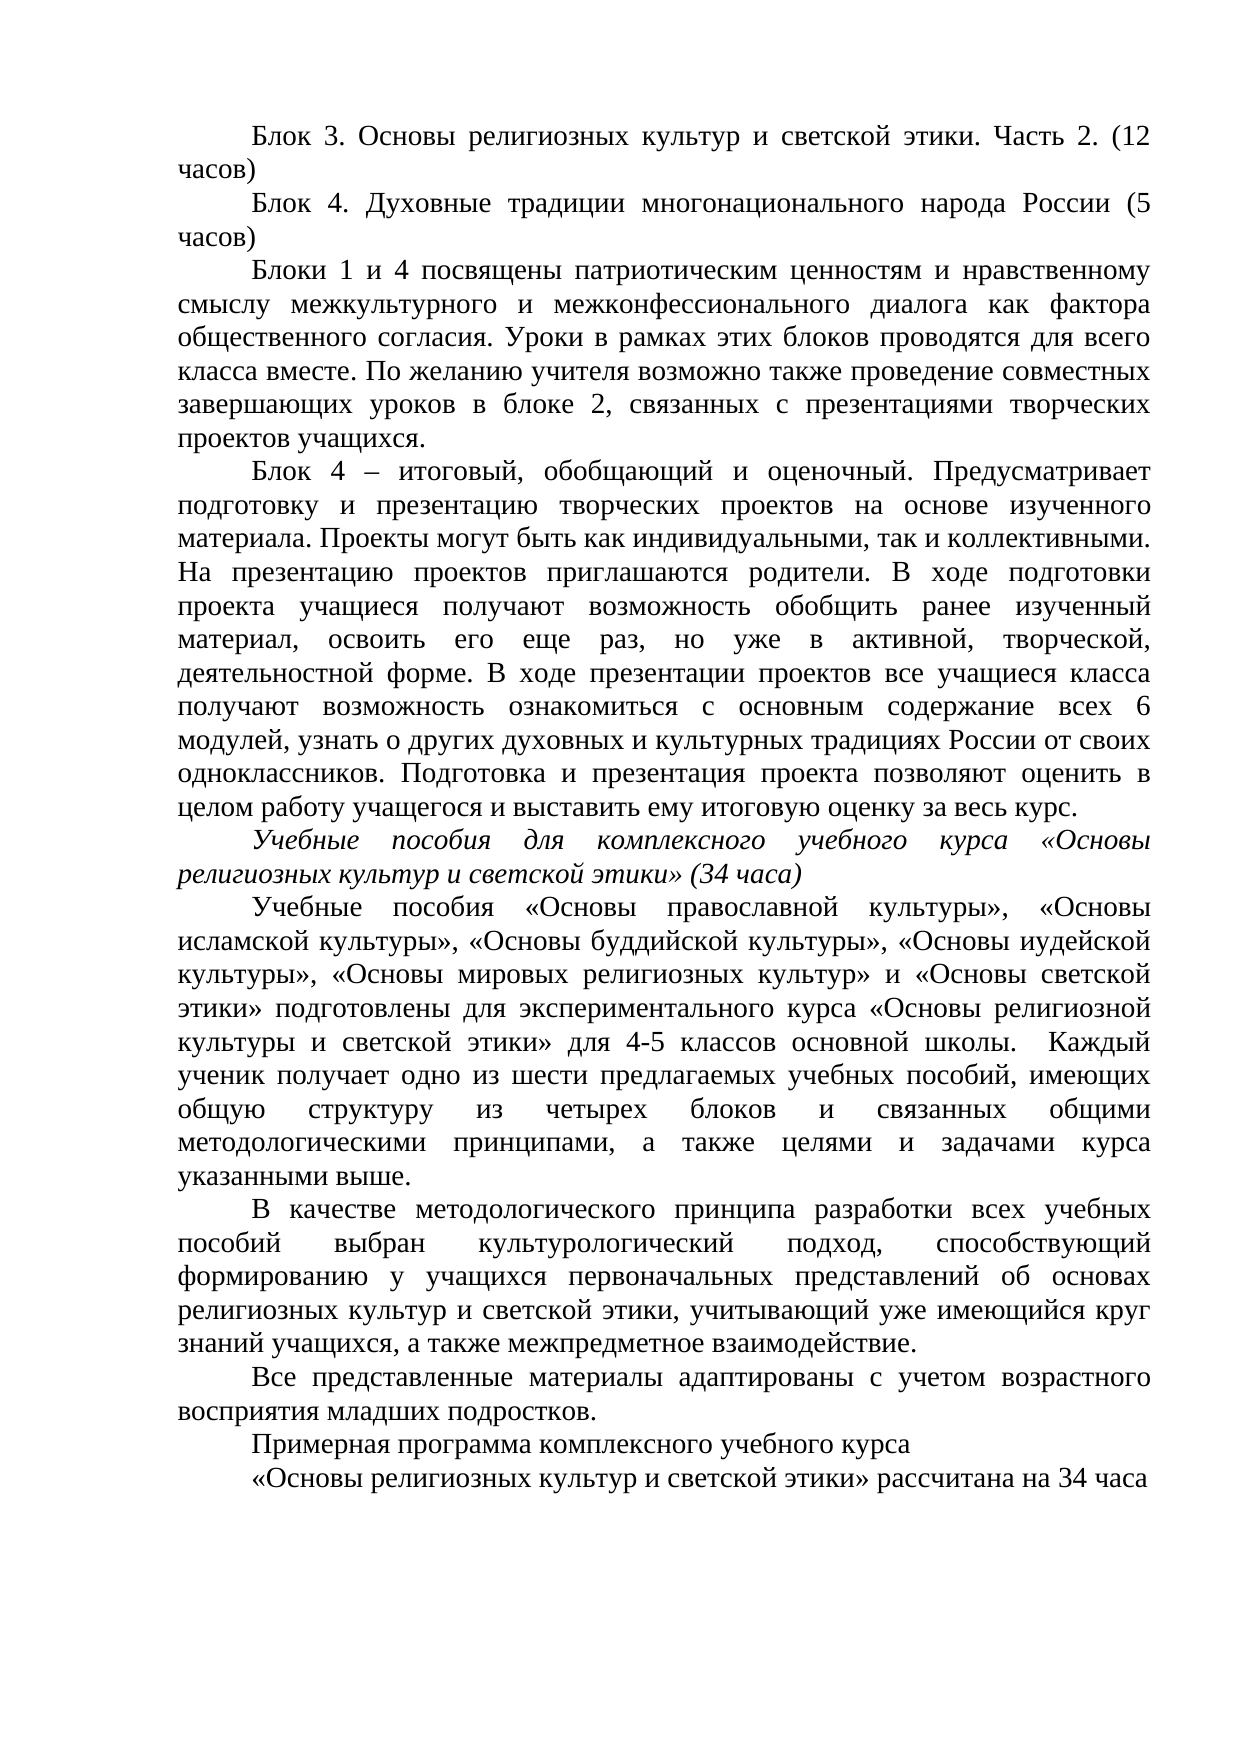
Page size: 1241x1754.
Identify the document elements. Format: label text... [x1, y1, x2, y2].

text Блок 4. Духовные традиции многонационального народа России (5 часов) [177, 185, 1152, 252]
text В качестве методологического принципа разработки всех учебных пособий выбран культурологический подход, способствующий формированию у учащихся первоначальных представлений об основах религиозных культур и светской этики, учитывающий уже имеющийся круг знаний учащихся, а также межпредметное взаимодействие. [177, 1191, 1152, 1359]
text «Основы религиозных культур и светской этики» рассчитана на 34 часа [177, 1460, 1152, 1493]
text Блок 3. Основы религиозных культур и светской этики. Часть 2. (12 часов) [177, 118, 1152, 185]
text Все представленные материалы адаптированы с учетом возрастного восприятия младших подростков. [177, 1359, 1152, 1426]
text Блоки 1 и 4 посвящены патриотическим ценностям и нравственному смыслу межкультурного и межконфессионального диалога как фактора общественного согласия. Уроки в рамках этих блоков проводятся для всего класса вместе. По желанию учителя возможно также проведение совместных завершающих уроков в блоке 2, связанных с презентациями творческих проектов учащихся. [177, 252, 1152, 453]
text Примерная программа комплексного учебного курса [177, 1426, 1152, 1460]
text Учебные пособия для комплексного учебного курса «Основы религиозных культур и светской этики» (34 часа) [177, 822, 1152, 889]
text Учебные пособия «Основы православной культуры», «Основы исламской культуры», «Основы буддийской культуры», «Основы иудейской культуры», «Основы мировых религиозных культур» и «Основы светской этики» подготовлены для экспериментального курса «Основы религиозной культуры и светской этики» для 4-5 классов основной школы. Каждый ученик получает одно из шести предлагаемых учебных пособий, имеющих общую структуру из четырех блоков и связанных общими методологическими принципами, а также целями и задачами курса указанными выше. [177, 889, 1152, 1191]
text Блок 4 – итоговый, обобщающий и оценочный. Предусматривает подготовку и презентацию творческих проектов на основе изученного материала. Проекты могут быть как индивидуальными, так и коллективными. На презентацию проектов приглашаются родители. В ходе подготовки проекта учащиеся получают возможность обобщить ранее изученный материал, освоить его еще раз, но уже в активной, творческой, деятельностной форме. В ходе презентации проектов все учащиеся класса получают возможность ознакомиться с основным содержание всех 6 модулей, узнать о других духовных и культурных традициях России от своих одноклассников. Подготовка и презентация проекта позволяют оценить в целом работу учащегося и выставить ему итоговую оценку за весь курс. [177, 453, 1152, 822]
